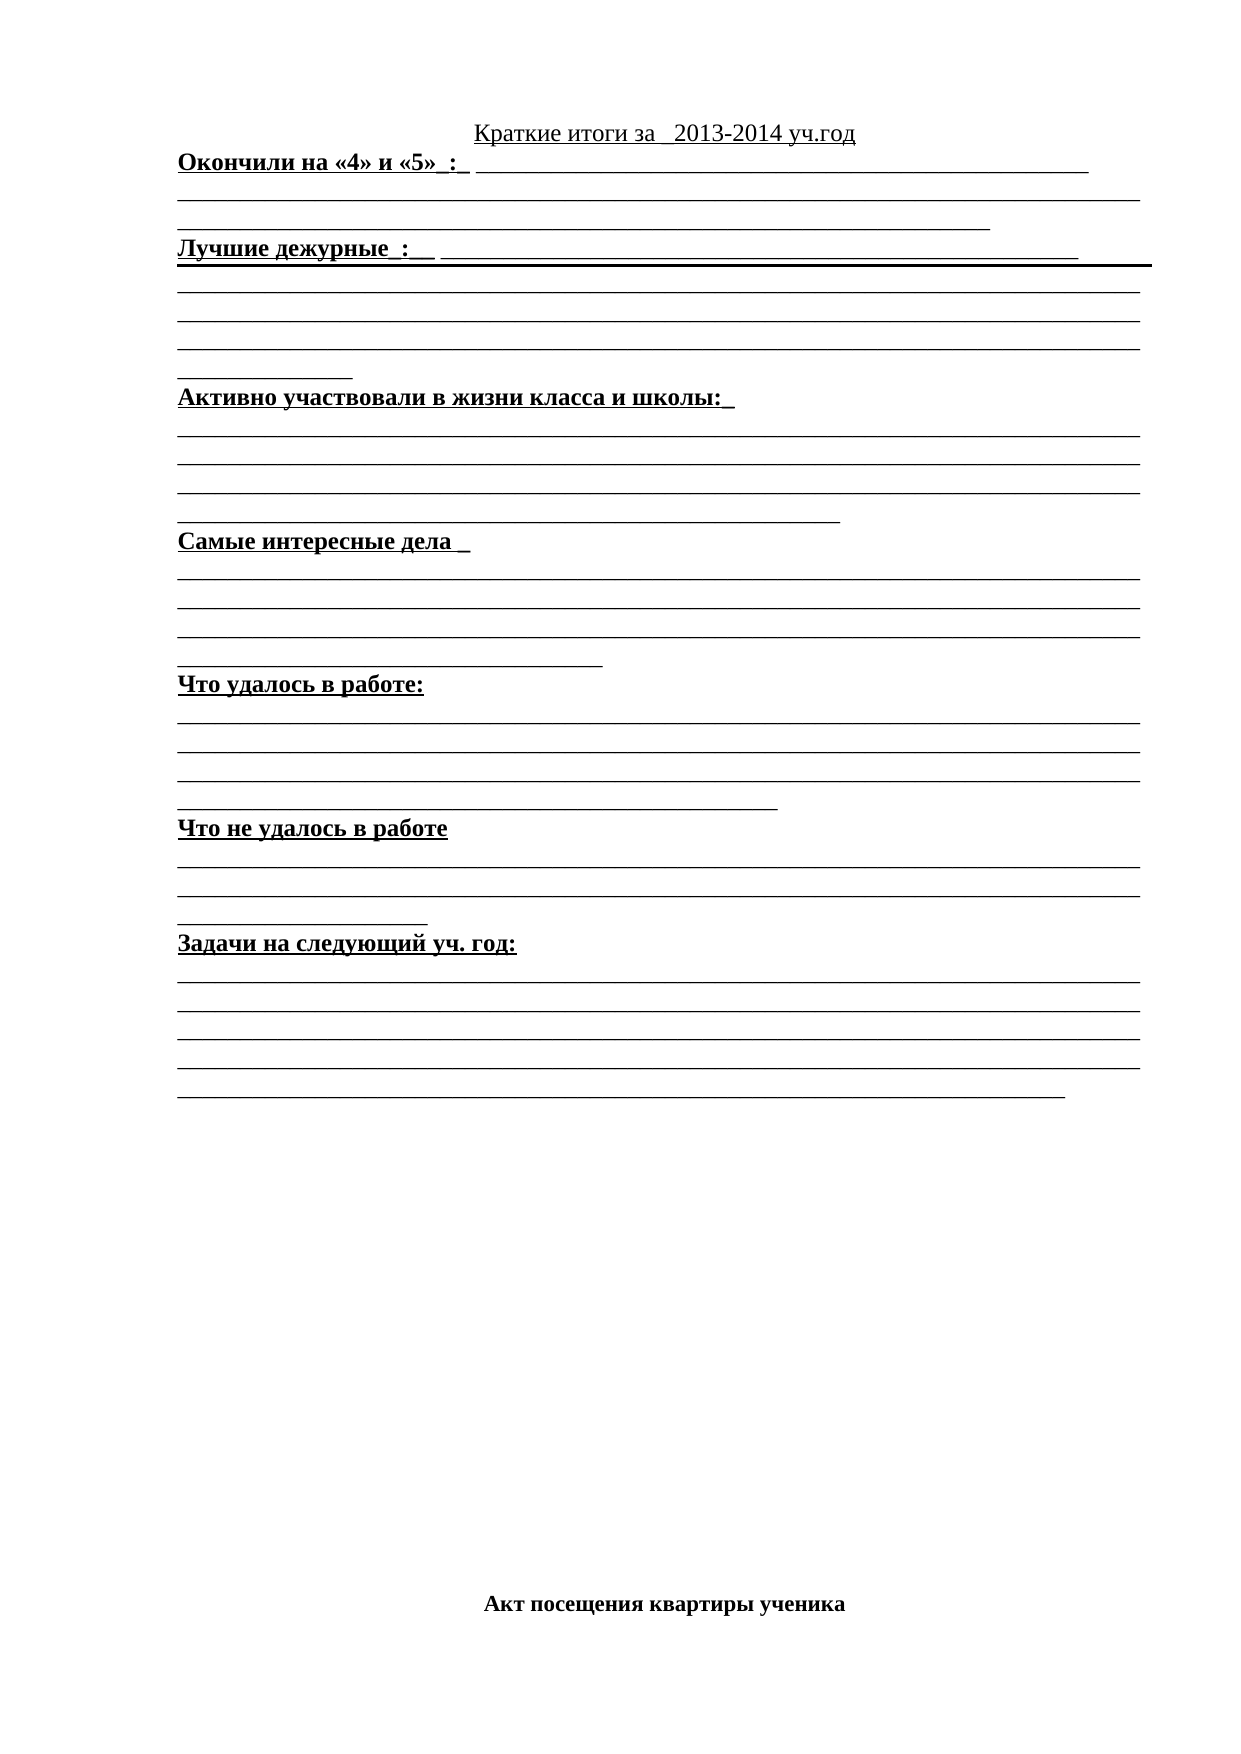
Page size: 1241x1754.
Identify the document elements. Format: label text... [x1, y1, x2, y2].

text Что не удалось в работе [177, 813, 1152, 842]
subtitle Окончили на «4» и «5»_:_ _________________________________________________ [177, 147, 1152, 176]
text ___________________________________________________________________________________________________________________________________________________________________________________________________________________________________________________________________________________________________________________________________________________________________________________________ [177, 957, 1152, 1101]
text _____________________________________________________________________________________________________________________________________________________________________________________________________________________________________________________ [177, 267, 1152, 382]
text ______________________________________________________________________________________________________________________________________________________________________________ [177, 842, 1152, 928]
text Самые интересные дела _ [177, 526, 1152, 554]
text Что удалось в работе: [177, 669, 1152, 698]
text Акт посещения квартиры ученика [177, 1589, 1152, 1616]
text Краткие итоги за _2013-2014 уч.год [177, 118, 1152, 147]
text Задачи на следующий уч. год: [177, 928, 1152, 957]
text ____________________________________________________________________________________________________________________________________________________________________________________________________________________________________________________________________________________________ [177, 411, 1152, 526]
text _________________________________________________________________________________________________________________________________________________________________________________________________________________________________________________________________________ [177, 554, 1152, 669]
text _______________________________________________________________________________________________________________________________________________________________________________________________________________________________________________________________________________________ [177, 698, 1152, 813]
text ______________________________________________________________________________________________________________________________________________ [177, 176, 1152, 233]
text Активно участвовали в жизни класса и школы:_ [177, 382, 1152, 411]
text Лучшие дежурные_:__ ___________________________________________________ [177, 233, 1152, 264]
